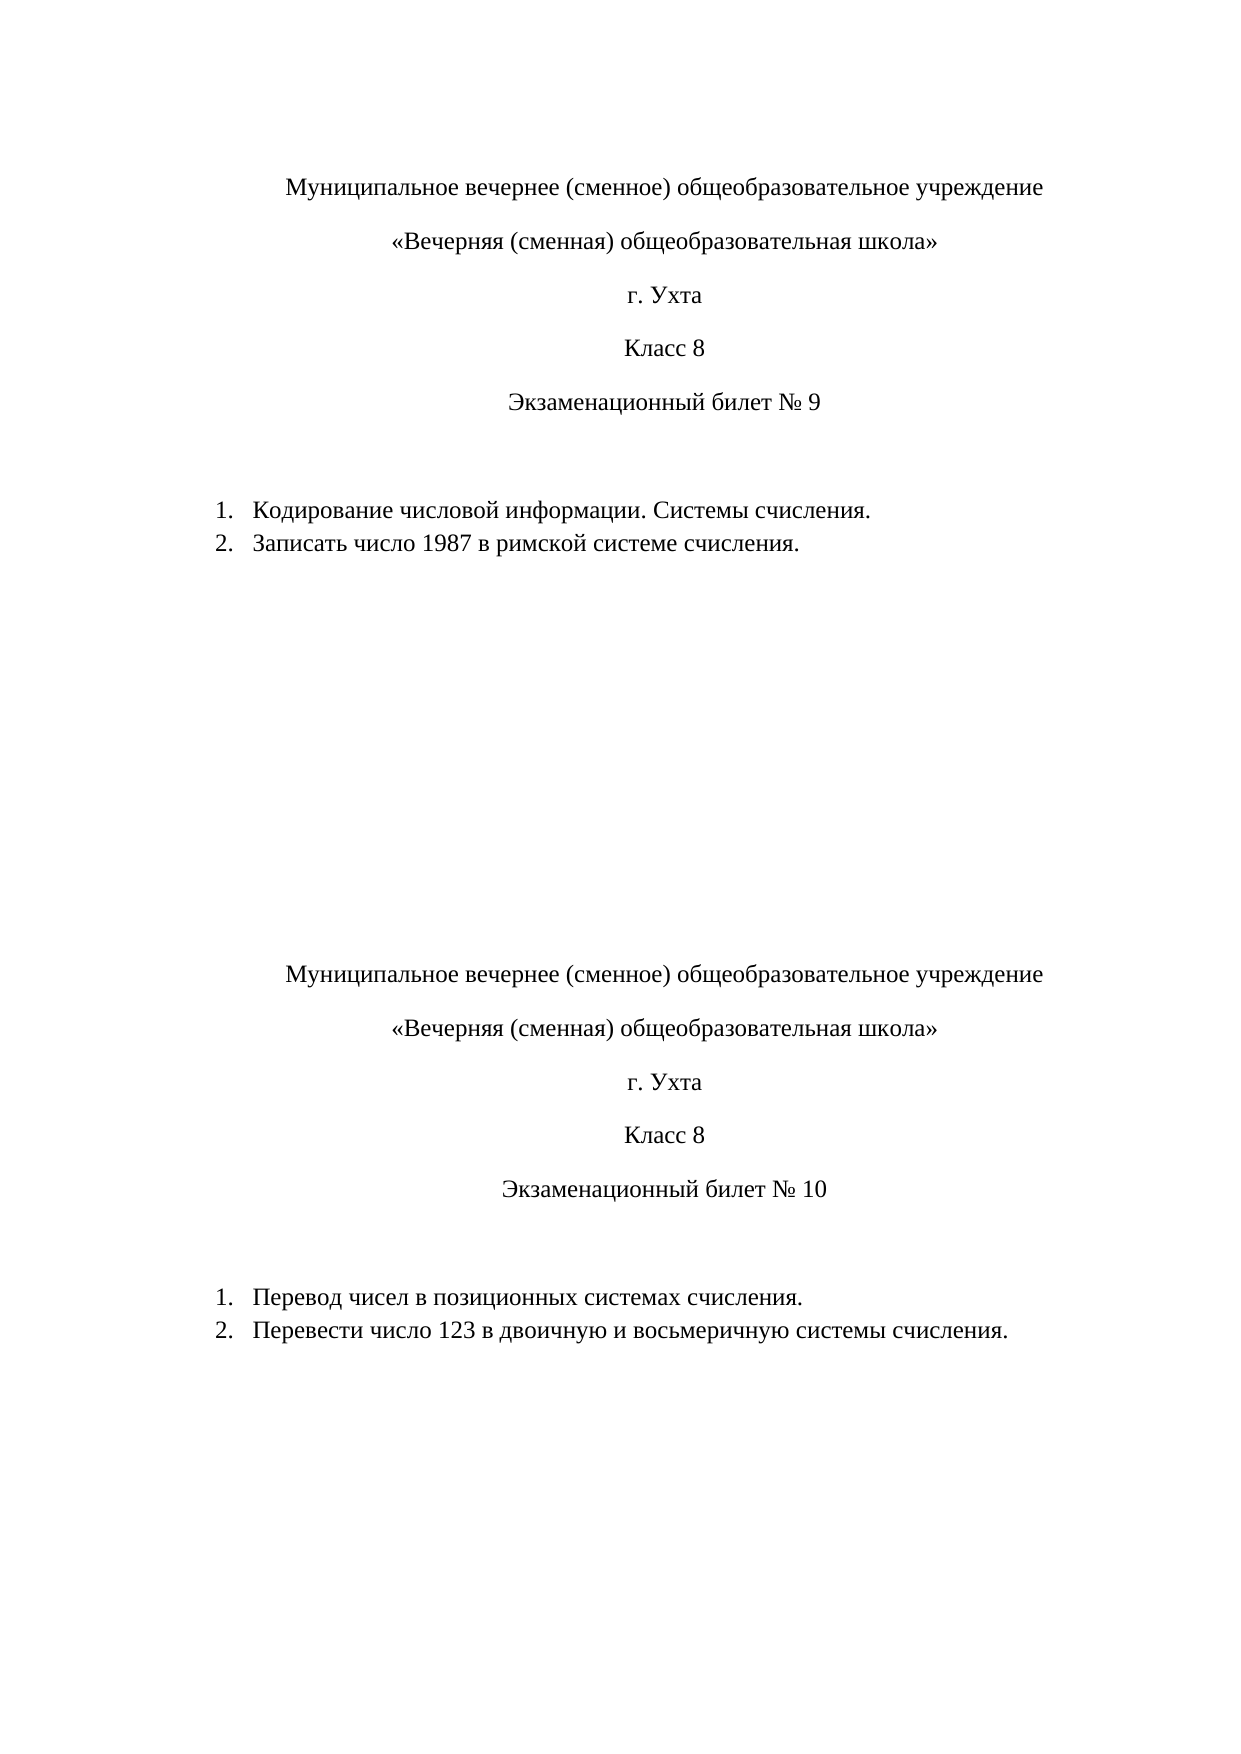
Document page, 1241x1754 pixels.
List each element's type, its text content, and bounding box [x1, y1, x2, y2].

text Муниципальное вечернее (сменное) общеобразовательное учреждение [177, 172, 1152, 201]
text Класс 8 [177, 333, 1152, 362]
text «Вечерняя (сменная) общеобразовательная школа» [177, 1013, 1152, 1042]
text Экзаменационный билет № 9 [177, 387, 1152, 416]
text Муниципальное вечернее (сменное) общеобразовательное учреждение [177, 959, 1152, 988]
list Кодирование числовой информации. Системы счисления. [215, 495, 1152, 524]
text г. Ухта [177, 1067, 1152, 1095]
text Экзаменационный билет № 10 [177, 1174, 1152, 1203]
list Перевести число 123 в двоичную и восьмеричную системы счисления. [215, 1315, 1152, 1344]
list Записать число 1987 в римской системе счисления. [215, 528, 1152, 557]
list Перевод чисел в позиционных системах счисления. [215, 1282, 1152, 1311]
text «Вечерняя (сменная) общеобразовательная школа» [177, 226, 1152, 254]
text г. Ухта [177, 280, 1152, 308]
text Класс 8 [177, 1121, 1152, 1149]
